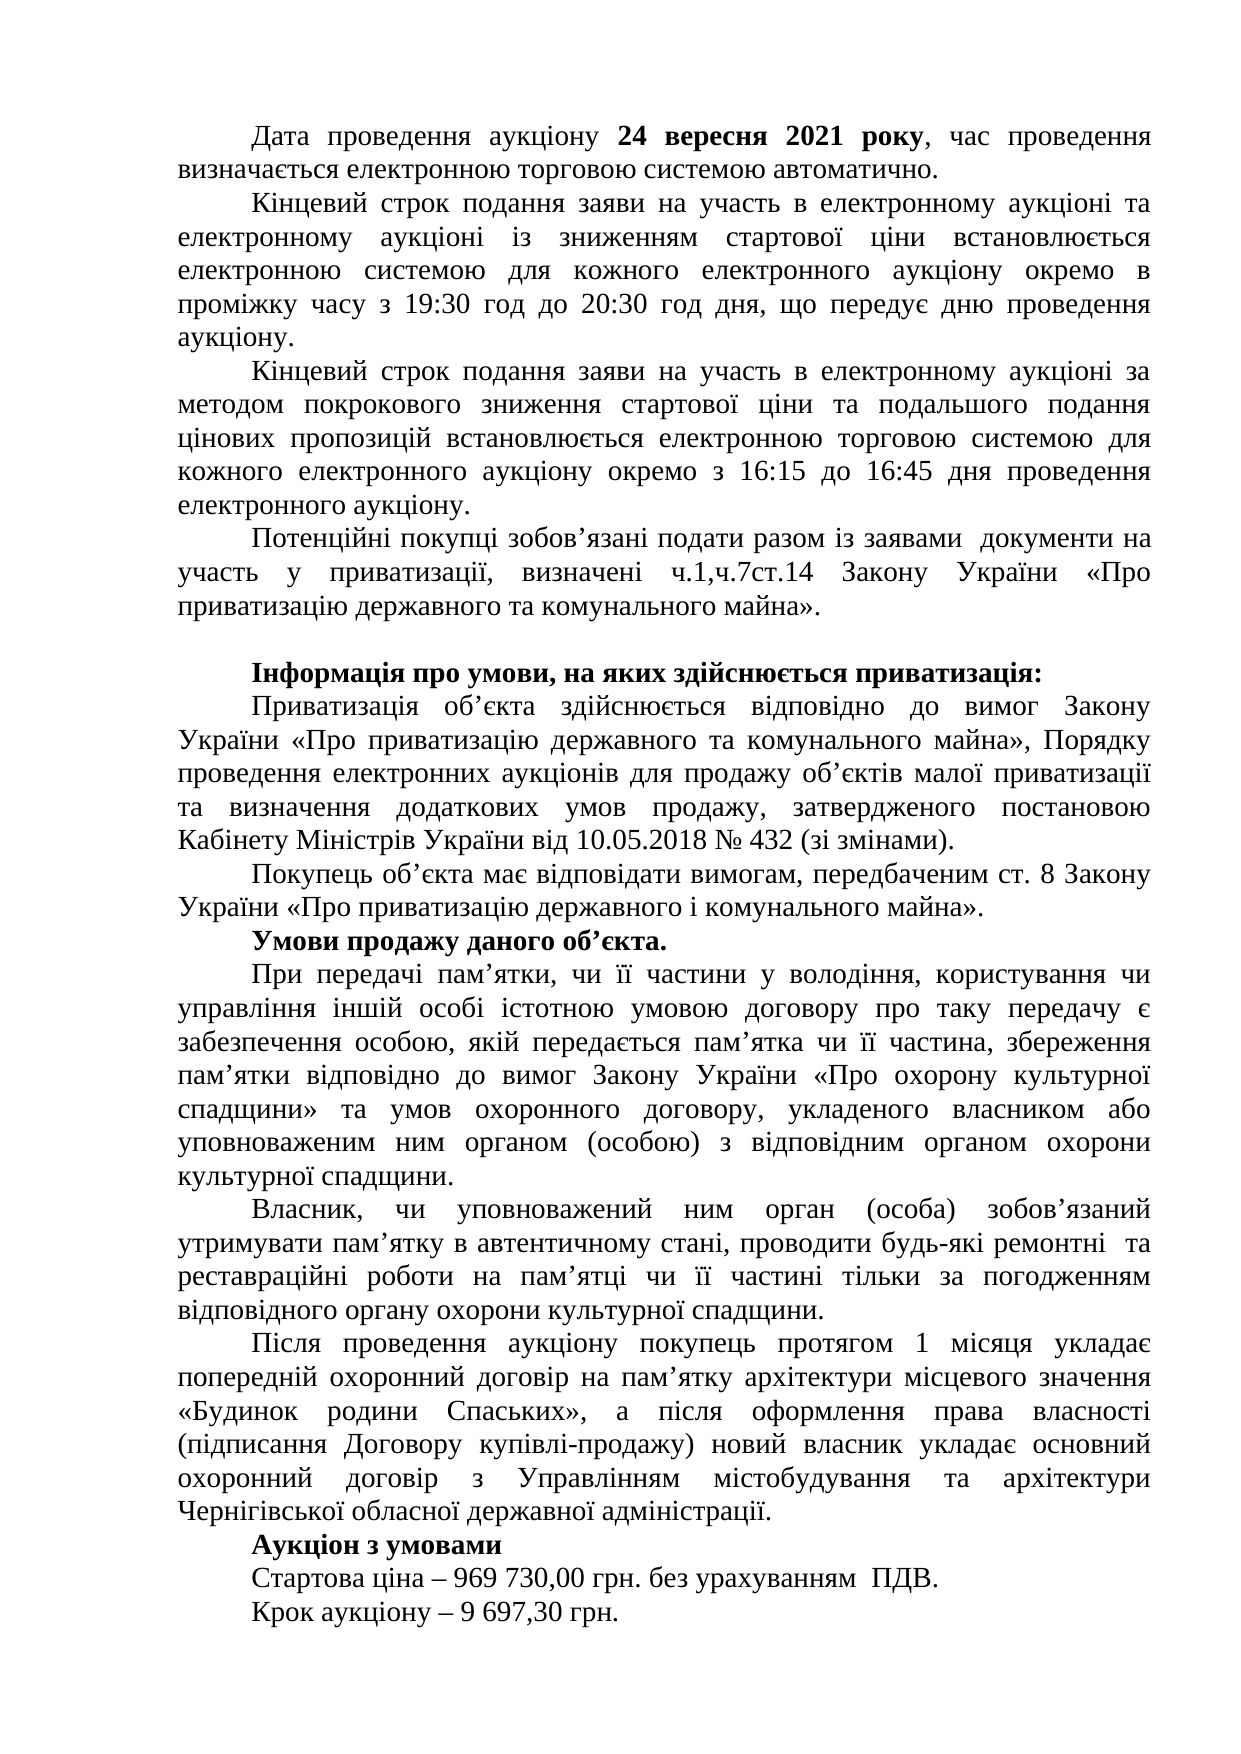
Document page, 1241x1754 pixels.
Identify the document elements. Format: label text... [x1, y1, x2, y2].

text Після проведення аукціону покупець протягом 1 місяця укладає попередній охоронний договір на пам’ятку архітектури місцевого значення «Будинок родини Спаських», а після оформлення права власності (підписання Договору купівлі-продажу) новий власник укладає основний охоронний договір з Управлінням містобудування та архітектури Чернігівської обласної державної адміністрації. [177, 1326, 1152, 1527]
text Стартова ціна – 969 730,00 грн. без урахуванням ПДВ. [177, 1560, 1152, 1594]
text Кінцевий строк подання заяви на участь в електронному аукціоні та електронному аукціоні із зниженням стартової ціни встановлюється електронною системою для кожного електронного аукціону окремо в проміжку часу з 19:30 год до 20:30 год дня, що передує дню проведення аукціону. [177, 185, 1152, 353]
text Приватизація об’єкта здійснюється відповідно до вимог Закону України «Про приватизацію державного та комунального майна», Порядку проведення електронних аукціонів для продажу об’єктів малої приватизації та визначення додаткових умов продажу, затвердженого постановою Кабінету Міністрів України від 10.05.2018 № 432 (зі змінами). [177, 688, 1152, 856]
text Інформація про умови, на яких здійснюється приватизація: [177, 655, 1152, 688]
text Покупець об’єкта має відповідати вимогам, передбаченим ст. 8 Закону України «Про приватизацію державного і комунального майна». [177, 856, 1152, 923]
text Умови продажу даного об’єкта. [177, 923, 1152, 957]
text При передачі пам’ятки, чи її частини у володіння, користування чи управління іншій особі істотною умовою договору про таку передачу є забезпечення особою, якій передається пам’ятка чи її частина, збереження пам’ятки відповідно до вимог Закону України «Про охорону культурної спадщини» та умов охоронного договору, укладеного власником або уповноваженим ним органом (особою) з відповідним органом охорони культурної спадщини. [177, 957, 1152, 1191]
text Кінцевий строк подання заяви на участь в електронному аукціоні за методом покрокового зниження стартової ціни та подальшого подання цінових пропозицій встановлюється електронною торговою системою для кожного електронного аукціону окремо з 16:15 до 16:45 дня проведення електронного аукціону. [177, 353, 1152, 521]
text Крок аукціону – 9 697,30 грн. [177, 1594, 1152, 1627]
text Дата проведення аукціону 24 вересня 2021 року, час проведення визначається електронною торговою системою автоматично. [177, 118, 1152, 185]
text Потенційні покупці зобов’язані подати разом із заявами документи на участь у приватизації, визначені ч.1,ч.7ст.14 Закону України «Про приватизацію державного та комунального майна». [177, 521, 1152, 621]
text Власник, чи уповноважений ним орган (особа) зобов’язаний утримувати пам’ятку в автентичному стані, проводити будь-які ремонтні та реставраційні роботи на пам’ятці чи її частині тільки за погодженням відповідного органу охорони культурної спадщини. [177, 1191, 1152, 1326]
text Аукціон з умовами [177, 1527, 1152, 1560]
